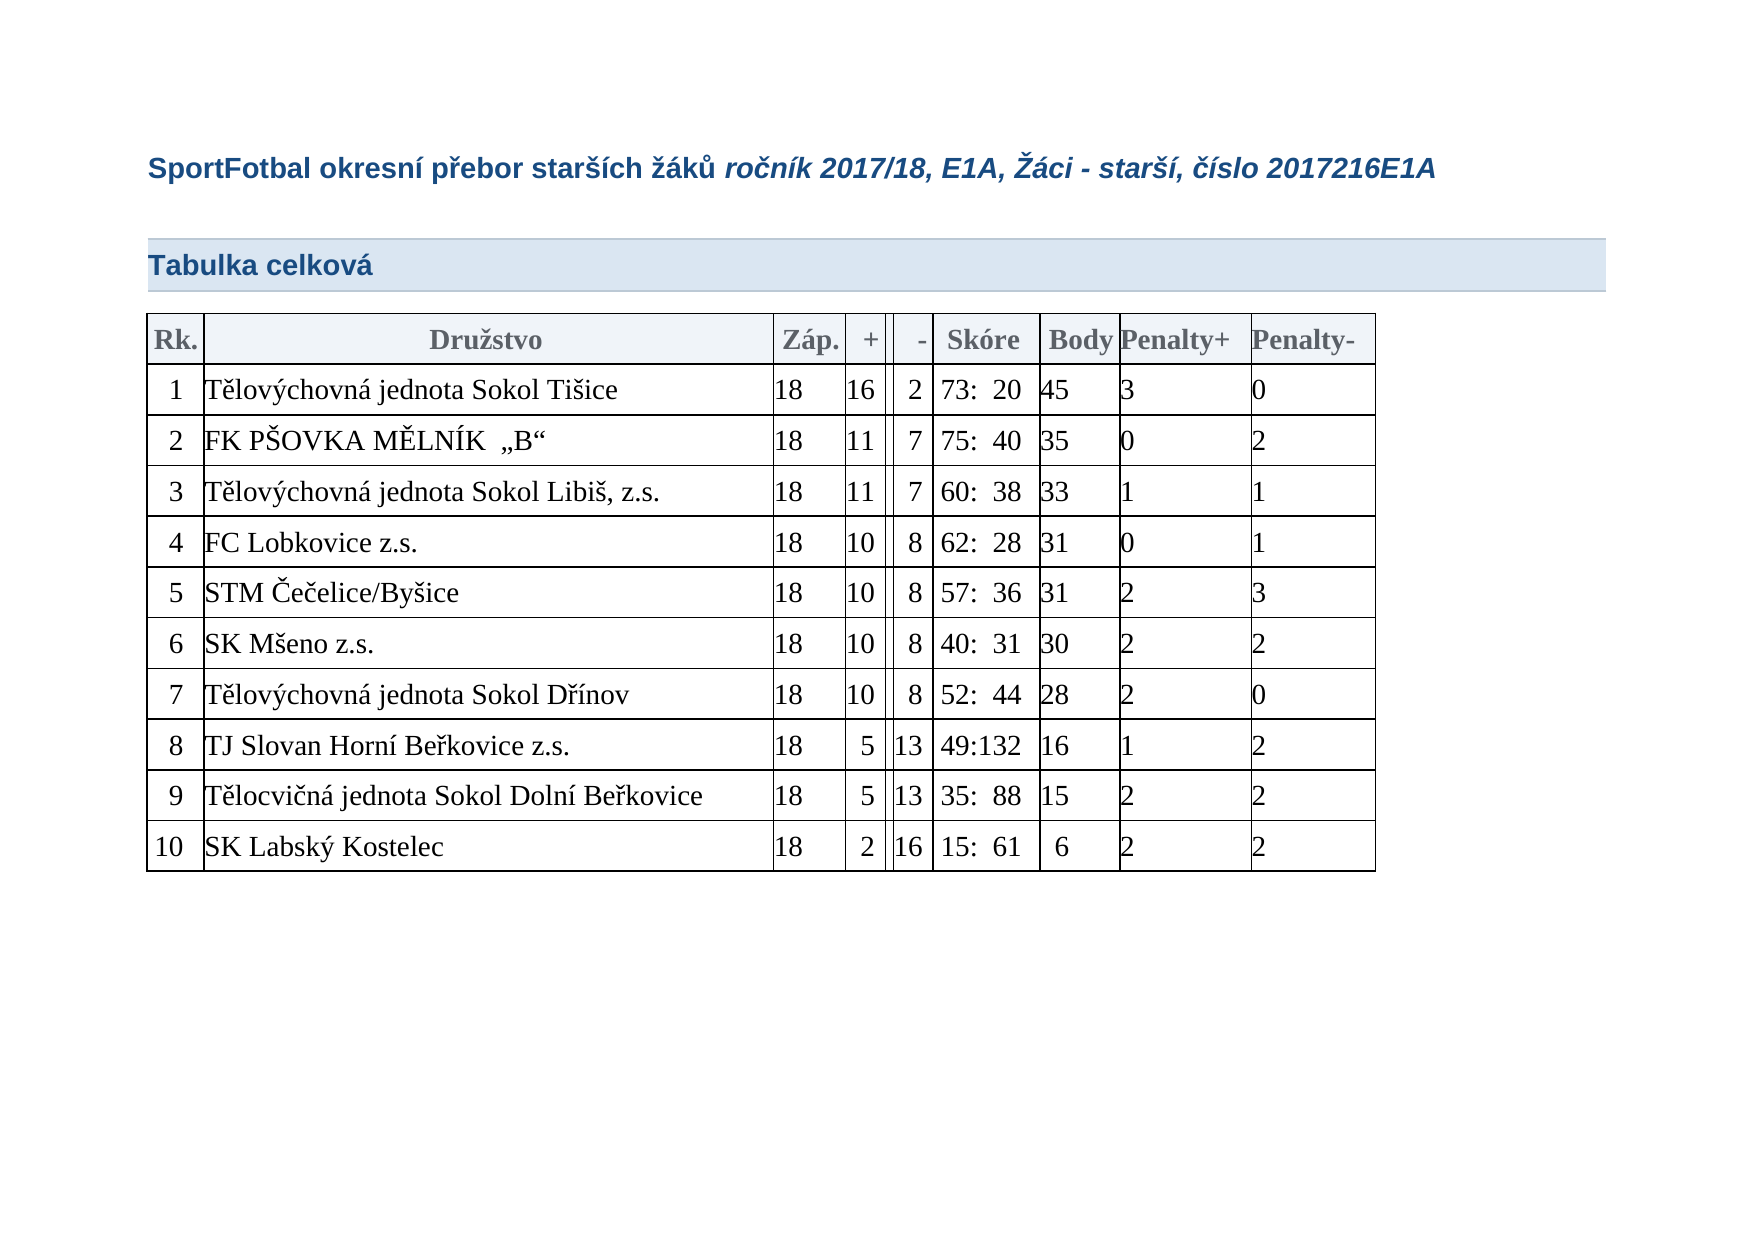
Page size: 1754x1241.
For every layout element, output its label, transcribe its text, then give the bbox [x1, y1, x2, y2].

table_cell 2 [1252, 416, 1375, 464]
table_cell 0 [1121, 416, 1251, 464]
table_cell 1 [1121, 720, 1251, 769]
table_cell 0 [1252, 365, 1375, 414]
table_cell 18 [774, 416, 845, 464]
table_cell FC Lobkovice z.s. [205, 517, 773, 566]
table_header Záp. [774, 314, 845, 363]
table_cell 18 [774, 466, 845, 515]
table_cell 6 [1041, 821, 1119, 870]
table_cell 11 [846, 416, 885, 464]
table_cell 40: 31 [934, 618, 1039, 667]
table_cell 35: 88 [934, 771, 1039, 820]
table_cell [886, 568, 893, 617]
table_cell Tělovýchovná jednota Sokol Libiš, z.s. [205, 466, 773, 515]
table_cell [886, 771, 893, 820]
table_cell 31 [1041, 517, 1119, 566]
table_cell 0 [1121, 517, 1251, 566]
table_cell 2 [1121, 821, 1251, 870]
table_cell 11 [846, 466, 885, 515]
table_cell 35 [1041, 416, 1119, 464]
table_cell 10 [846, 618, 885, 667]
table_cell 10 [148, 821, 203, 870]
table_cell 3 [1252, 568, 1375, 617]
table_cell 18 [774, 720, 845, 769]
table_cell 2 [1121, 669, 1251, 718]
table_cell 18 [774, 821, 845, 870]
table_cell [886, 720, 893, 769]
table_cell [886, 618, 893, 667]
table_header Penalty- [1252, 314, 1375, 363]
table_cell 57: 36 [934, 568, 1039, 617]
table_cell 16 [894, 821, 932, 870]
table_cell 2 [1121, 568, 1251, 617]
table_cell 10 [846, 568, 885, 617]
table_cell 45 [1041, 365, 1119, 414]
table_cell 49:132 [934, 720, 1039, 769]
table_cell 18 [774, 517, 845, 566]
table_cell 10 [846, 517, 885, 566]
table_cell 9 [148, 771, 203, 820]
table_cell 15 [1041, 771, 1119, 820]
table_cell 13 [894, 771, 932, 820]
table_cell 8 [894, 618, 932, 667]
table_cell [886, 466, 893, 515]
table_cell 5 [148, 568, 203, 617]
table_cell [886, 821, 893, 870]
table_header [886, 314, 893, 363]
table_cell 60: 38 [934, 466, 1039, 515]
table_header Družstvo [205, 314, 773, 363]
table_cell [886, 365, 893, 414]
table_cell SK Mšeno z.s. [205, 618, 773, 667]
table_cell 73: 20 [934, 365, 1039, 414]
table_header - [894, 314, 932, 363]
table_cell 2 [846, 821, 885, 870]
table_cell 2 [1121, 618, 1251, 667]
table_header + [846, 314, 885, 363]
table_cell 1 [148, 365, 203, 414]
table_cell 18 [774, 669, 845, 718]
table_cell 18 [774, 568, 845, 617]
table_cell SK Labský Kostelec [205, 821, 773, 870]
table_cell STM Čečelice/Byšice [205, 568, 773, 617]
table_cell 7 [894, 416, 932, 464]
table_cell 8 [894, 669, 932, 718]
table_cell 2 [1252, 618, 1375, 667]
table_cell Tělovýchovná jednota Sokol Tišice [205, 365, 773, 414]
table_cell 2 [148, 416, 203, 464]
table_cell 31 [1041, 568, 1119, 617]
table_cell Tělocvičná jednota Sokol Dolní Beřkovice [205, 771, 773, 820]
table_cell 0 [1252, 669, 1375, 718]
table_cell 2 [1252, 771, 1375, 820]
table_cell 3 [148, 466, 203, 515]
table_cell 7 [894, 466, 932, 515]
table_cell 1 [1121, 466, 1251, 515]
table_cell 18 [774, 365, 845, 414]
table_header Rk. [148, 314, 203, 363]
table_cell 18 [774, 618, 845, 667]
table_cell 3 [1121, 365, 1251, 414]
table_cell 5 [846, 771, 885, 820]
table_cell 33 [1041, 466, 1119, 515]
table_header Body [1041, 314, 1119, 363]
text SportFotbal okresní přebor starších žáků ročník 2017/18, E1A, Žáci - starší, číslo 2017216E1A [148, 148, 1606, 223]
table_cell 10 [846, 669, 885, 718]
table_cell [886, 416, 893, 464]
table_cell 1 [1252, 466, 1375, 515]
table_cell 30 [1041, 618, 1119, 667]
table_cell 1 [1252, 517, 1375, 566]
table_cell Tělovýchovná jednota Sokol Dřínov [205, 669, 773, 718]
table_cell 2 [894, 365, 932, 414]
table_cell 75: 40 [934, 416, 1039, 464]
table_cell [886, 517, 893, 566]
table_cell 6 [148, 618, 203, 667]
table_cell 5 [846, 720, 885, 769]
table_cell 4 [148, 517, 203, 566]
table_header Penalty+ [1121, 314, 1251, 363]
table_header Skóre [934, 314, 1039, 363]
table_cell 2 [1121, 771, 1251, 820]
table_cell 2 [1252, 720, 1375, 769]
table_cell 13 [894, 720, 932, 769]
table_cell 52: 44 [934, 669, 1039, 718]
table_cell 8 [148, 720, 203, 769]
table_cell 8 [894, 517, 932, 566]
table_cell [886, 669, 893, 718]
table_cell 15: 61 [934, 821, 1039, 870]
table_cell 16 [1041, 720, 1119, 769]
table_cell 28 [1041, 669, 1119, 718]
table_cell FK PŠOVKA MĚLNÍK „B“ [205, 416, 773, 464]
table_cell 18 [774, 771, 845, 820]
table_cell 62: 28 [934, 517, 1039, 566]
text Tabulka celková [148, 240, 1606, 290]
table_cell 16 [846, 365, 885, 414]
table_cell 8 [894, 568, 932, 617]
table_cell 7 [148, 669, 203, 718]
table_cell TJ Slovan Horní Beřkovice z.s. [205, 720, 773, 769]
table_cell 2 [1252, 821, 1375, 870]
